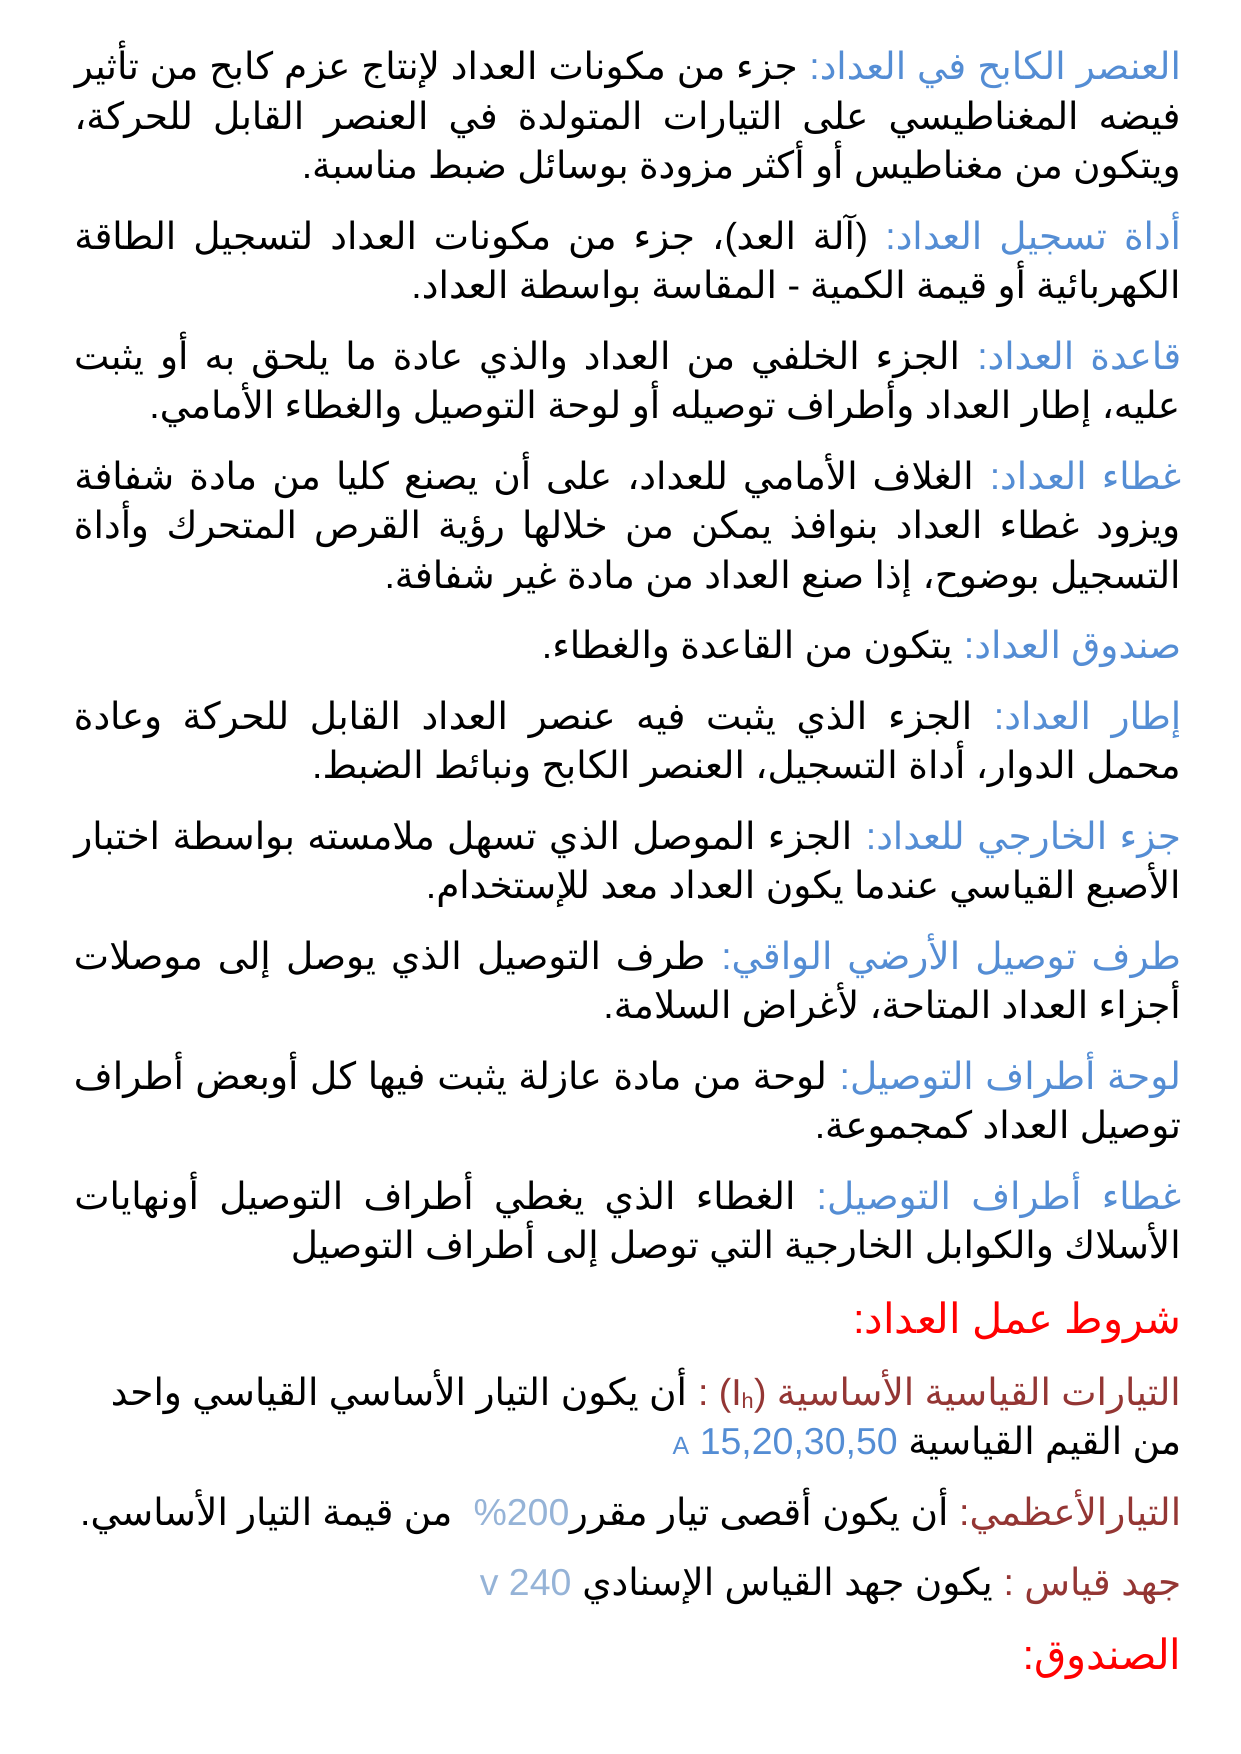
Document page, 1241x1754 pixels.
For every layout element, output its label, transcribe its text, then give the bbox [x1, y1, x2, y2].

text قاعدة العداد: الجزء الخلفي من العداد والذي عادة ما يلحق به أو يثبت عليه، إطار العداد وأطراف توصيله أو لوحة التوصيل والغطاء الأمامي. [74, 334, 1181, 427]
text لوحة أطراف التوصيل: لوحة من مادة عازلة يثبت فيها كل أوبعض أطراف توصيل العداد كمجموعة. [74, 1054, 1181, 1147]
text غطاء العداد: الغلاف الأمامي للعداد، على أن يصنع كليا من مادة شفافة ويزود غطاء العداد بنوافذ يمكن من خلالها رؤية القرص المتحرك وأداة التسجيل بوضوح، إذا صنع العداد من مادة غير شفافة. [74, 454, 1181, 596]
text جزء الخارجي للعداد: الجزء الموصل الذي تسهل ملامسته بواسطة اختبار الأصبع القياسي عندما يكون العداد معد للإستخدام. [74, 814, 1181, 907]
text الصندوق: [74, 1631, 1181, 1679]
text جهد قياس : يكون جهد القياس الإسنادي 240 v [74, 1560, 1181, 1603]
text العنصر الكابح في العداد: جزء من مكونات العداد لإنتاج عزم كابح من تأثير فيضه المغناطيسي على التيارات المتولدة في العنصر القابل للحركة، ويتكون من مغناطيس أو أكثر مزودة بوسائل ضبط مناسبة. [74, 44, 1181, 187]
text غطاء أطراف التوصيل: الغطاء الذي يغطي أطراف التوصيل أونهايات الأسلاك والكوابل الخارجية التي توصل إلى أطراف التوصيل [74, 1174, 1181, 1267]
text صندوق العداد: يتكون من القاعدة والغطاء. [74, 623, 1181, 667]
text التيارالأعظمي: أن يكون أقصى تيار مقرر200% من قيمة التيار الأساسي. [74, 1490, 1181, 1533]
text أداة تسجيل العداد: (آلة العد)، جزء من مكونات العداد لتسجيل الطاقة الكهربائية أو قيمة الكمية - المقاسة بواسطة العداد. [74, 214, 1181, 307]
text طرف توصيل الأرضي الواقي: طرف التوصيل الذي يوصل إلى موصلات أجزاء العداد المتاحة، لأغراض السلامة. [74, 934, 1181, 1027]
text التيارات القياسية الأساسية (Ih) : أن يكون التيار الأساسي القياسي واحد من القيم القياسية 15,20,30,50 A [74, 1370, 1181, 1463]
text شروط عمل العداد: [74, 1294, 1181, 1342]
text إطار العداد: الجزء الذي يثبت فيه عنصر العداد القابل للحركة وعادة محمل الدوار، أداة التسجيل، العنصر الكابح ونبائط الضبط. [74, 694, 1181, 787]
